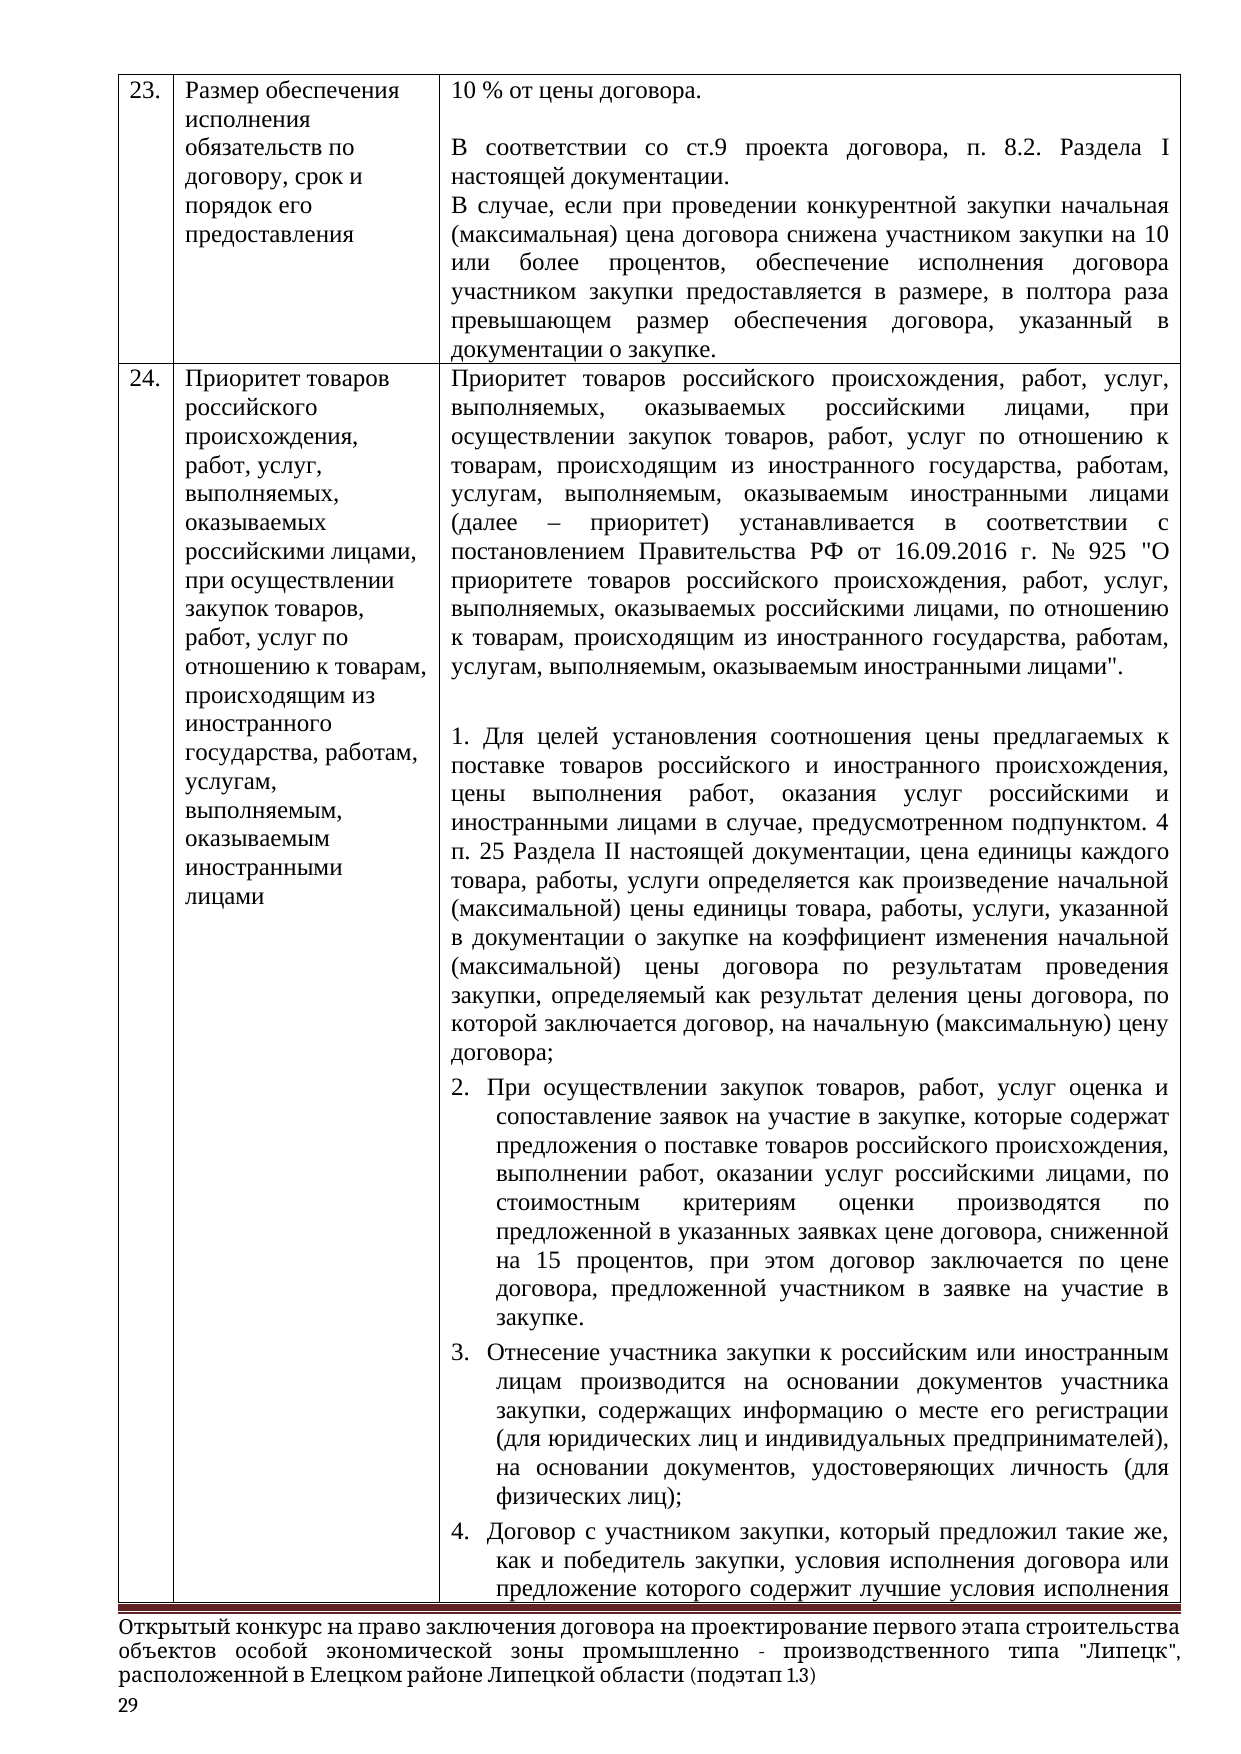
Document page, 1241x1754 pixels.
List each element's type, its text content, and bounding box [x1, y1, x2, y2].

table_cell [440, 364, 1180, 1602]
table_cell 23. [119, 75, 173, 362]
table_cell Размер обеспечения исполнения обязательств по договору, срок и порядок его предоставления [174, 75, 439, 362]
table_cell 24. [119, 364, 173, 1602]
table_cell 10 % от цены договора. В соответствии со ст.9 проекта договора, п. 8.2. Раздела I настоящей документации. В случае, если при проведении конкурентной закупки начальная (максимальная) цена договора снижена участником закупки на 10 или более процентов, обеспечение исполнения договора участником закупки предоставляется в размере, в полтора раза превышающем размер обеспечения договора, указанный в документации о закупке. [440, 75, 1180, 362]
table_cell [174, 364, 439, 1602]
